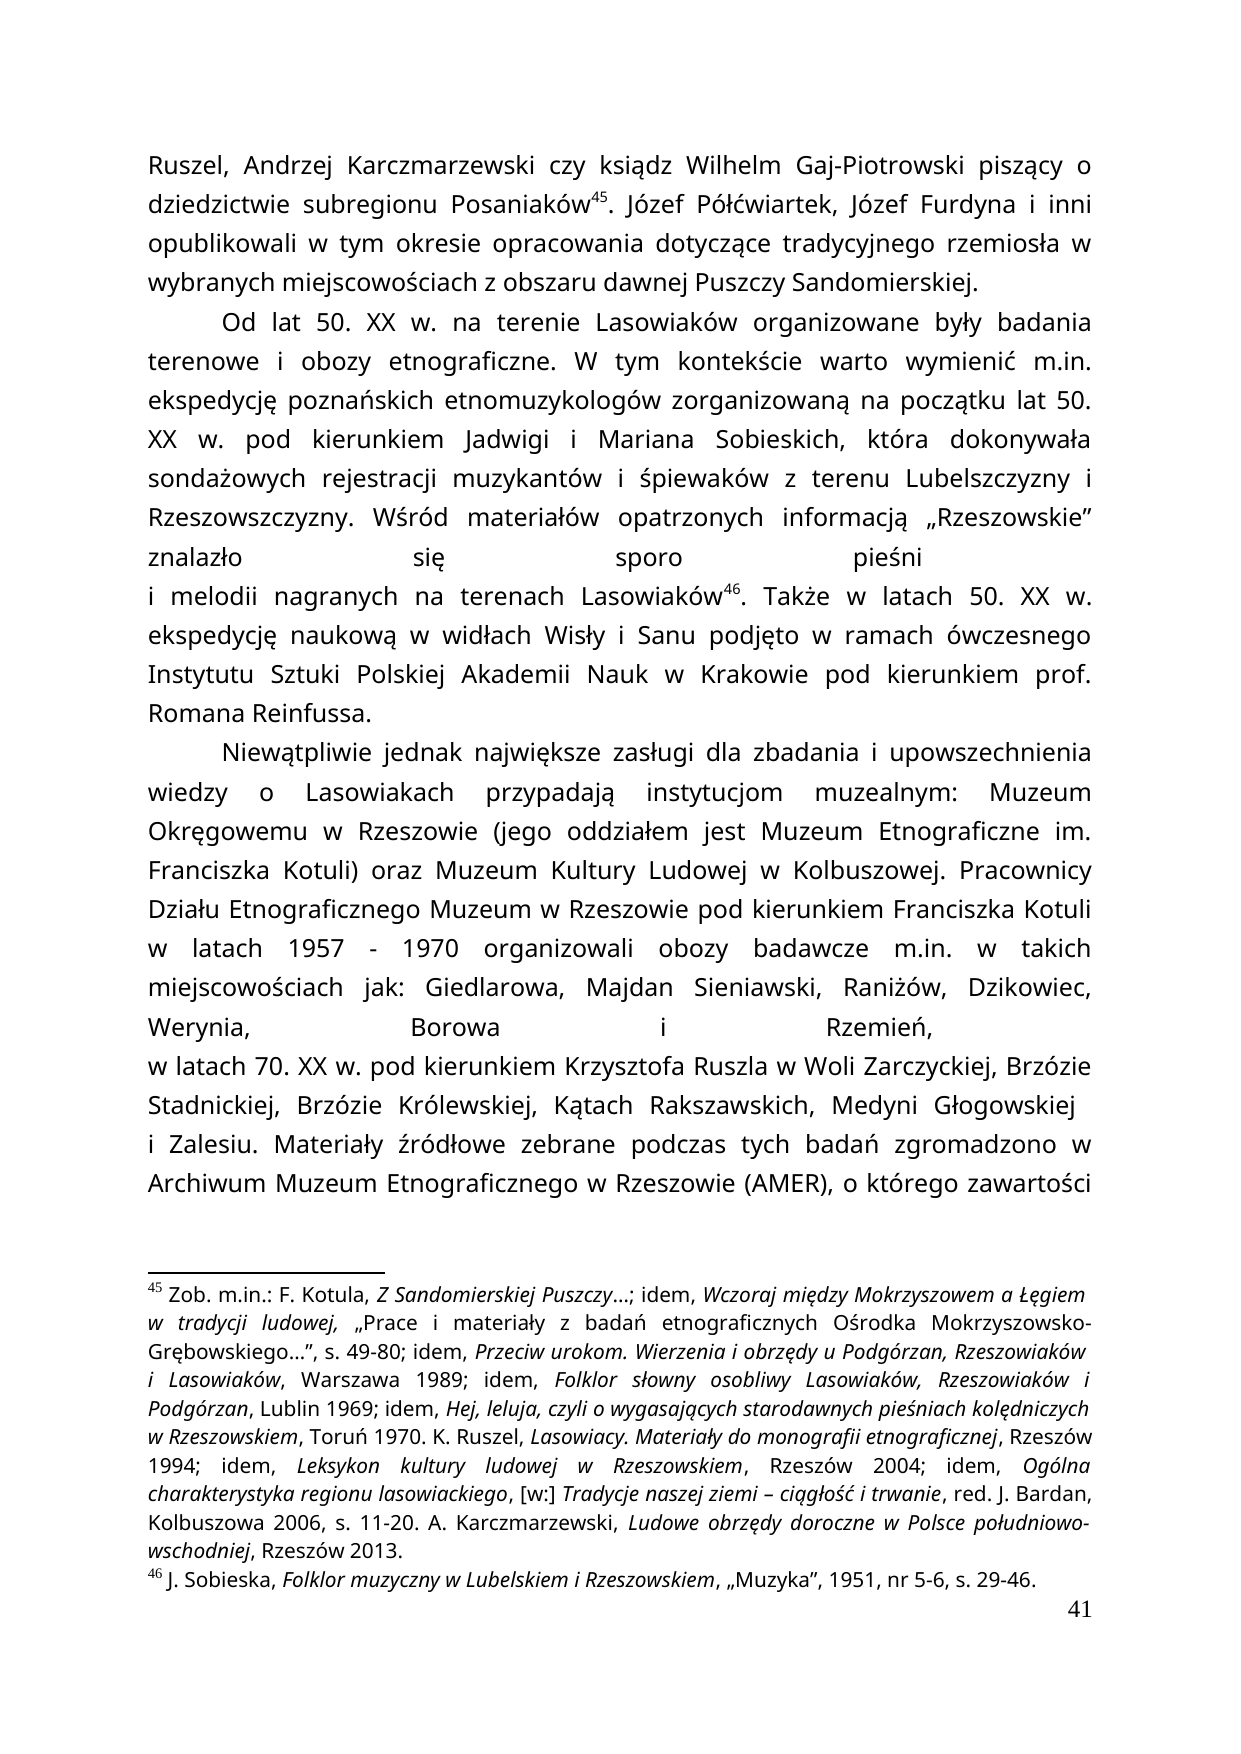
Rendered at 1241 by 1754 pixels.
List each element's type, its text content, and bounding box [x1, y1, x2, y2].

text W drugiej połowie XX w. pojawiło się szereg nowych pozycji wydawniczych poświęconych Lasowiakom takich autorów jak Franciszek Kotula, Krzysztof Ruszel, Andrzej Karczmarzewski czy ksiądz Wilhelm Gaj-Piotrowski piszący o dziedzictwie subregionu Posaniaków. Józef Półćwiartek, Józef Furdyna i inni opublikowali w tym okresie opracowania dotyczące tradycyjnego rzemiosła w wybranych miejscowościach z obszaru dawnej Puszczy Sandomierskiej. [148, 148, 1093, 299]
text Niewątpliwie jednak największe zasługi dla zbadania i upowszechnienia wiedzy o Lasowiakach przypadają instytucjom muzealnym: Muzeum Okręgowemu w Rzeszowie (jego oddziałem jest Muzeum Etnograficzne im. Franciszka Kotuli) oraz Muzeum Kultury Ludowej w Kolbuszowej. Pracownicy Działu Etnograficznego Muzeum w Rzeszowie pod kierunkiem Franciszka Kotuli w latach 1957 - 1970 organizowali obozy badawcze m.in. w takich miejscowościach jak: Giedlarowa, Majdan Sieniawski, Raniżów, Dzikowiec, Werynia, Borowa i Rzemień, w latach 70. XX w. pod kierunkiem Krzysztofa Ruszla w Woli Zarczyckiej, Brzózie Stadnickiej, Brzózie Królewskiej, Kątach Rakszawskich, Medyni Głogowskiej i Zalesiu. Materiały źródłowe zebrane podczas tych badań zgromadzono w Archiwum Muzeum Etnograficznego w Rzeszowie (AMER), o którego zawartości informują wydane drukiem katalogi. Na ich podstawie przygotowano zbiorcze, wielotematyczne opracowania opisujące kulturę ludową w Tarnobrzeskiem i Mieleckiem. Ponadto w latach 2012-2018 rzeszowskie muzeum zrealizowało kilka projektów mających na celu rejestrację i archiwizację folkloru muzycznego Podkarpacia, orkiestr dętych oraz tradycji straży grobowych, w tym także na ziemiach dawnej Puszczy Sandomierskiej. [148, 735, 1093, 1200]
text Od lat 50. XX w. na terenie Lasowiaków organizowane były badania terenowe i obozy etnograficzne. W tym kontekście warto wymienić m.in. ekspedycję poznańskich etnomuzykologów zorganizowaną na początku lat 50. XX w. pod kierunkiem Jadwigi i Mariana Sobieskich, która dokonywała sondażowych rejestracji muzykantów i śpiewaków z terenu Lubelszczyzny i Rzeszowszczyzny. Wśród materiałów opatrzonych informacją „Rzeszowskie” znalazło się sporo pieśni i melodii nagranych na terenach Lasowiaków. Także w latach 50. XX w. ekspedycję naukową w widłach Wisły i Sanu podjęto w ramach ówczesnego Instytutu Sztuki Polskiej Akademii Nauk w Krakowie pod kierunkiem prof. Romana Reinfussa. [148, 304, 1093, 730]
